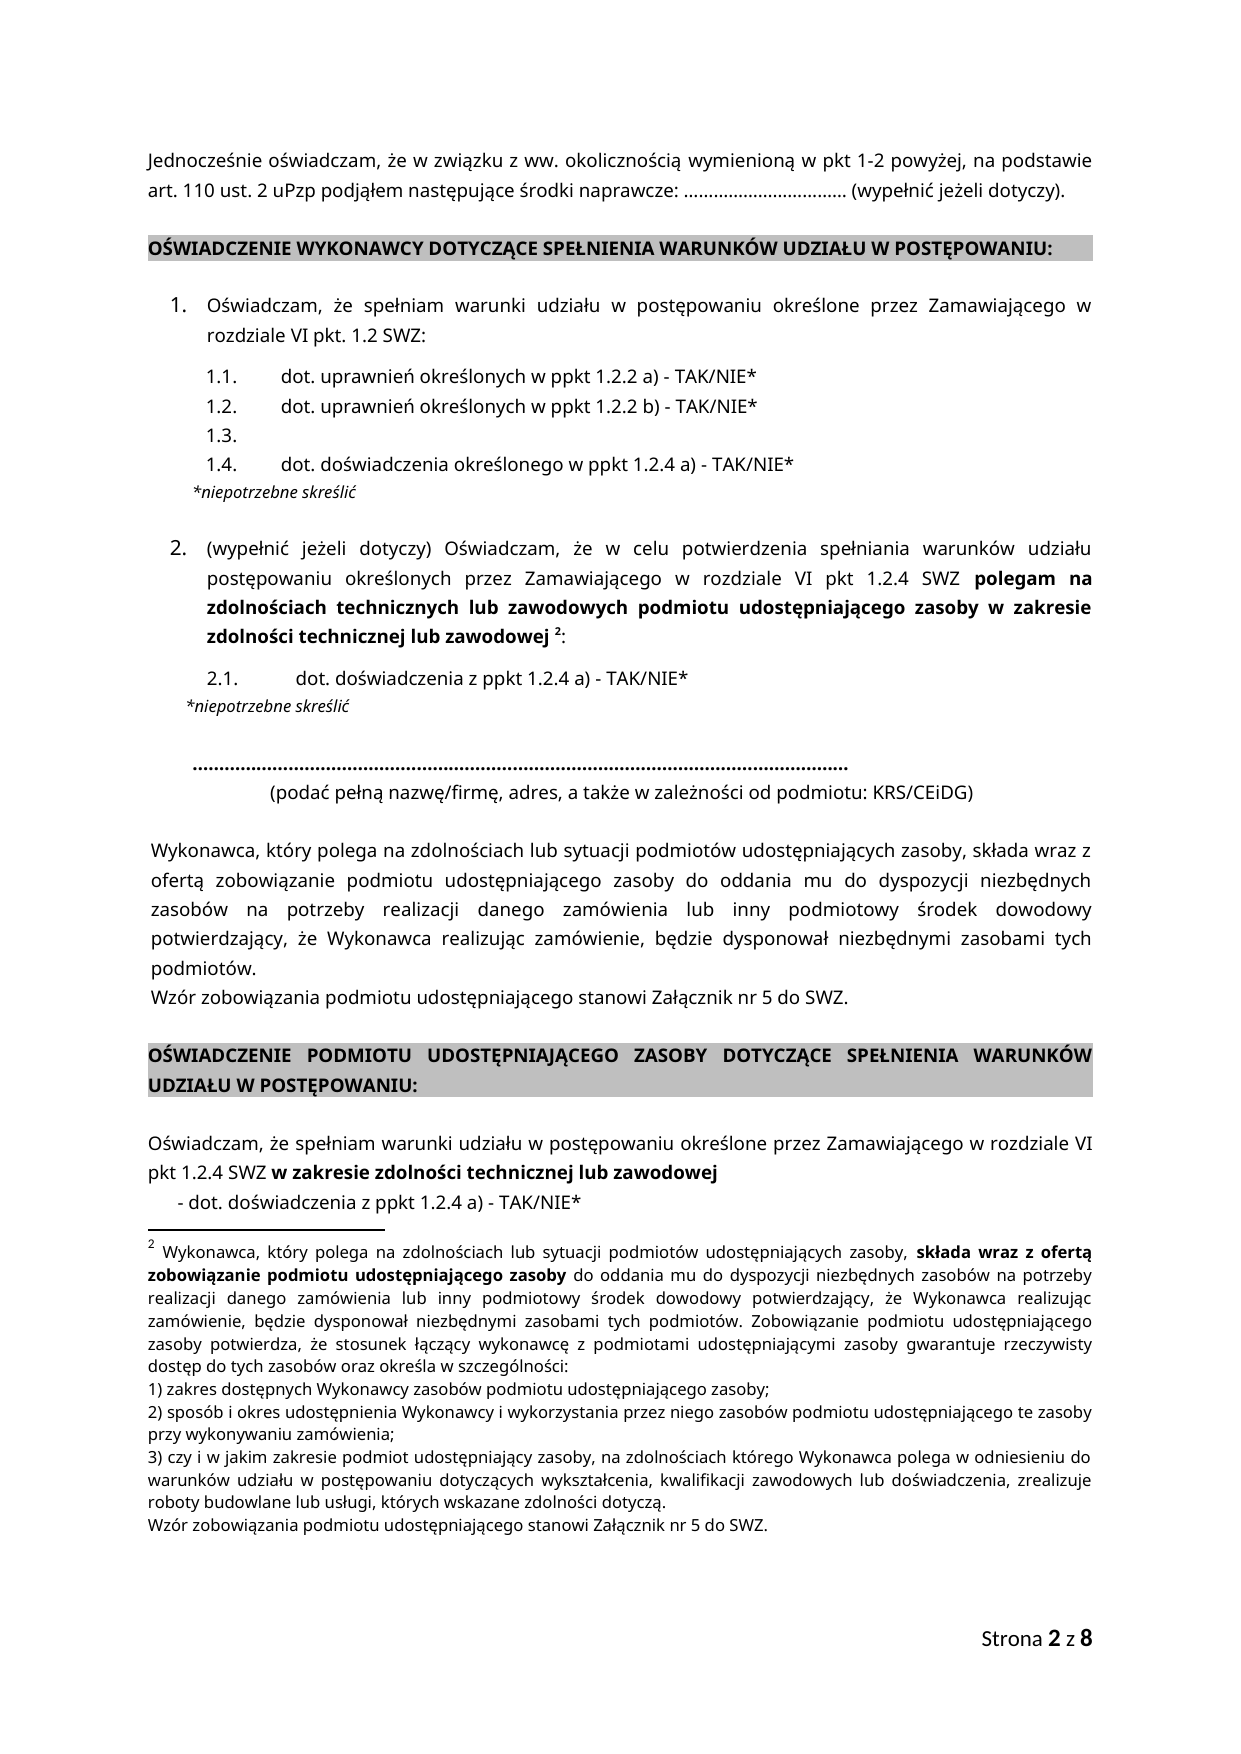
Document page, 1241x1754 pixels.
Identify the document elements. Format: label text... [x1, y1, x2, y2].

text OŚWIADCZENIE PODMIOTU UDOSTĘPNIAJĄCEGO ZASOBY DOTYCZĄCE SPEŁNIENIA WARUNKÓW UDZIAŁU W POSTĘPOWANIU: [148, 1043, 1093, 1097]
text Wzór zobowiązania podmiotu udostępniającego stanowi Załącznik nr 5 do SWZ. [151, 984, 1093, 1009]
list dot. doświadczenia określonego w ppkt 1.2.4 a) - TAK/NIE* [206, 451, 1093, 477]
text …………………………………………………………………………………………………………… [192, 750, 1093, 775]
text OŚWIADCZENIE WYKONAWCY DOTYCZĄCE SPEŁNIENIA WARUNKÓW UDZIAŁU W POSTĘPOWANIU: [148, 235, 1093, 261]
text Oświadczam, że spełniam warunki udziału w postępowaniu określone przez Zamawiającego w rozdziale VI pkt 1.2.4 SWZ w zakresie zdolności technicznej lub zawodowej [148, 1130, 1093, 1185]
list *niepotrzebne skreślić [185, 694, 1093, 717]
list dot. uprawnień określonych w ppkt 1.2.2 b) - TAK/NIE* [206, 393, 1093, 418]
list dot. doświadczenia z ppkt 1.2.4 a) - TAK/NIE* [207, 665, 1093, 691]
text *niepotrzebne skreślić [192, 481, 1093, 503]
text Wykonawca, który polega na zdolnościach lub sytuacji podmiotów udostępniających zasoby, składa wraz z ofertą zobowiązanie podmiotu udostępniającego zasoby do oddania mu do dyspozycji niezbędnych zasobów na potrzeby realizacji danego zamówienia lub inny podmiotowy środek dowodowy potwierdzający, że Wykonawca realizując zamówienie, będzie dysponował niezbędnymi zasobami tych podmiotów. [151, 838, 1093, 980]
list (wypełnić jeżeli dotyczy) Oświadczam, że w celu potwierdzenia spełniania warunków udziału postępowaniu określonych przez Zamawiającego w rozdziale VI pkt 1.2.4 SWZ polegam na zdolnościach technicznych lub zawodowych podmiotu udostępniającego zasoby w zakresie zdolności technicznej lub zawodowej : [169, 533, 1093, 649]
text (podać pełną nazwę/firmę, adres, a także w zależności od podmiotu: KRS/CEiDG) [151, 779, 1093, 805]
text Jednocześnie oświadczam, że w związku z ww. okolicznością wymienioną w pkt 1-2 powyżej, na podstawie art. 110 ust. 2 uPzp podjąłem następujące środki naprawcze: …………………………… (wypełnić jeżeli dotyczy). [148, 148, 1093, 202]
list dot. uprawnień określonych w ppkt 1.2.2 a) - TAK/NIE* [206, 364, 1093, 389]
list Oświadczam, że spełniam warunki udziału w postępowaniu określone przez Zamawiającego w rozdziale VI pkt. 1.2 SWZ: [169, 290, 1093, 347]
text - dot. doświadczenia z ppkt 1.2.4 a) - TAK/NIE* [177, 1189, 1093, 1214]
